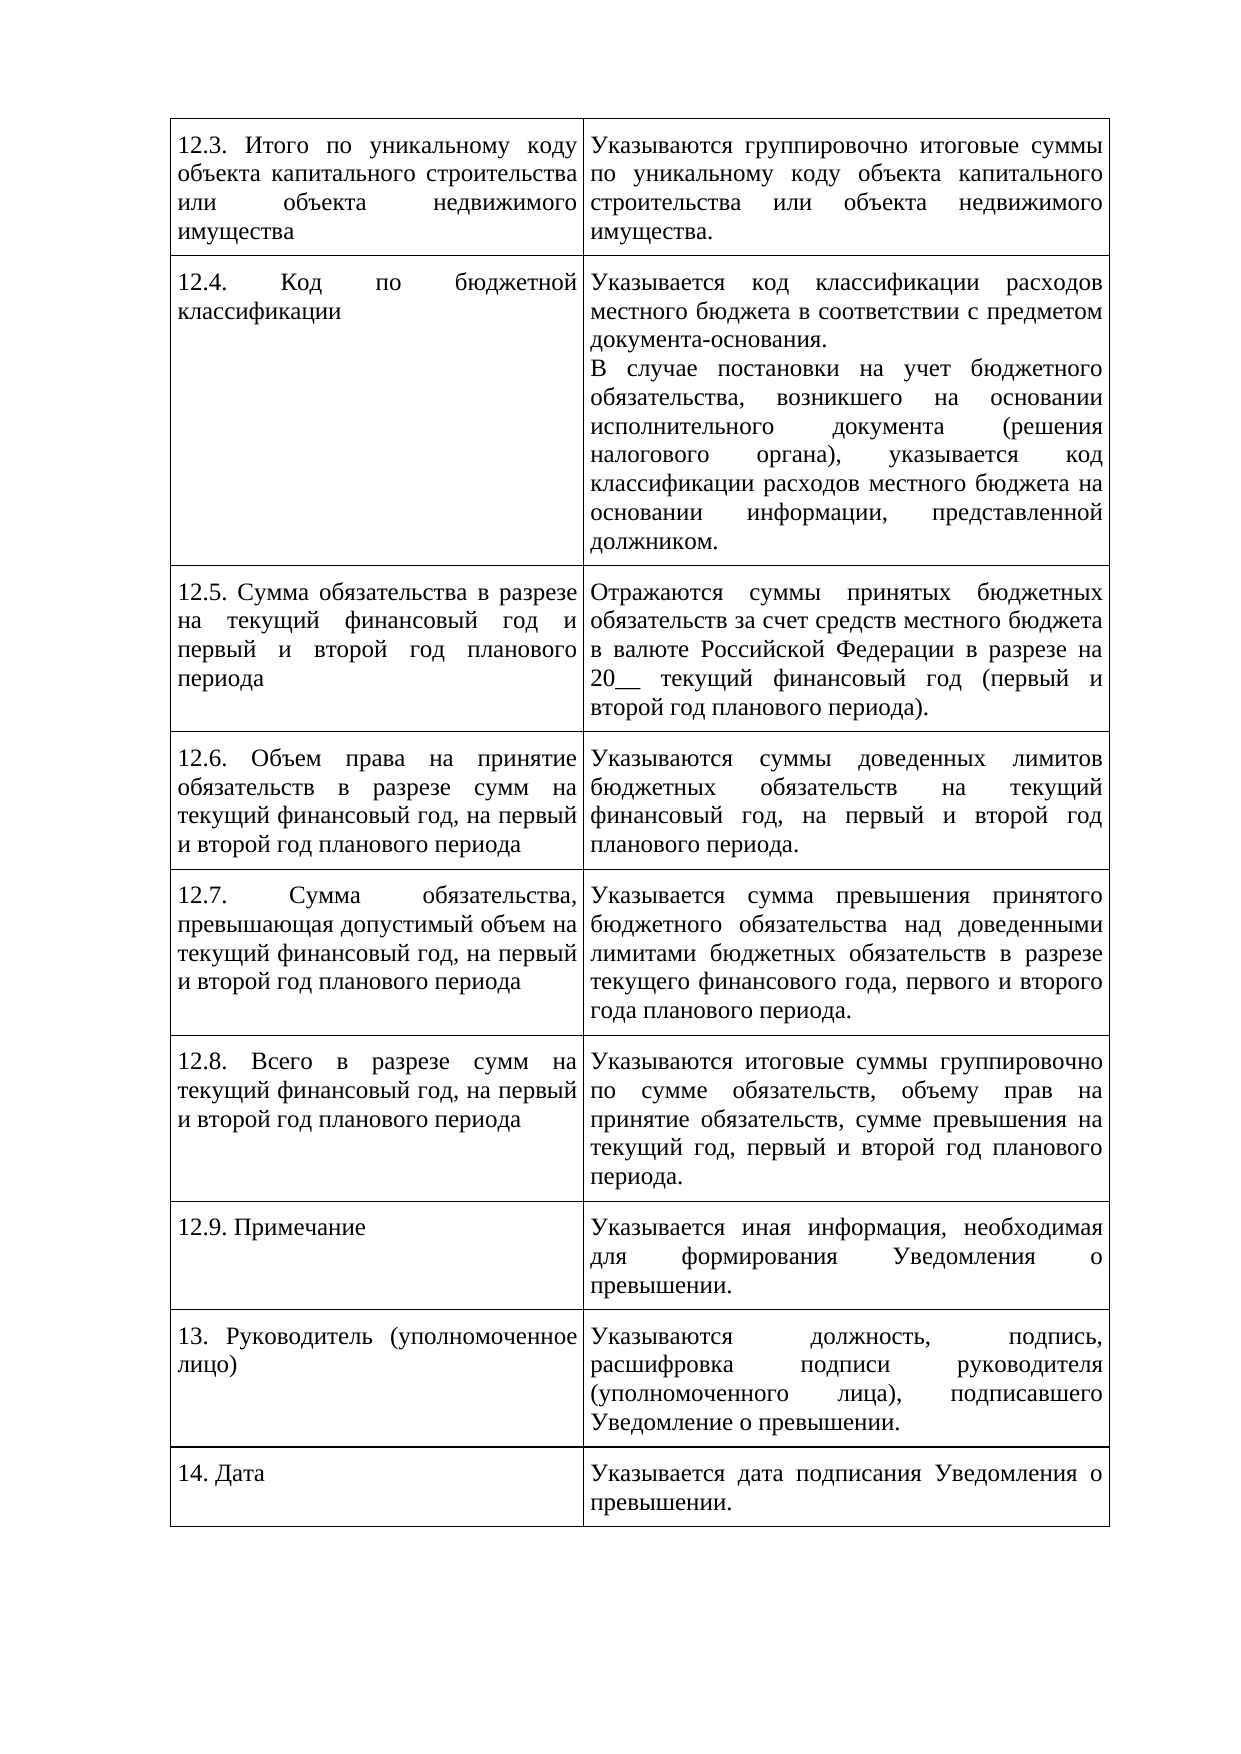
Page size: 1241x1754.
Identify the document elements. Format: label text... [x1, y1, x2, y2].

table_cell 12.5. Сумма обязательства в разрезе на текущий финансовый год и первый и второй год планового периода [171, 566, 583, 731]
table_cell 12.9. Примечание [171, 1202, 583, 1309]
table_cell Указываются группировочно итоговые суммы по уникальному коду объекта капитального строительства или объекта недвижимого имущества. [584, 119, 1109, 255]
table_cell 13. Руководитель (уполномоченное лицо) [171, 1310, 583, 1446]
table_cell 12.4. Код по бюджетной классификации [171, 256, 583, 565]
table_cell Указываются суммы доведенных лимитов бюджетных обязательств на текущий финансовый год, на первый и второй год планового периода. [584, 732, 1109, 868]
table_cell Указываются итоговые суммы группировочно по сумме обязательств, объему прав на принятие обязательств, сумме превышения на текущий год, первый и второй год планового периода. [584, 1036, 1109, 1201]
table_cell Указывается сумма превышения принятого бюджетного обязательства над доведенными лимитами бюджетных обязательств в разрезе текущего финансового года, первого и второго года планового периода. [584, 870, 1109, 1034]
table_cell 14. Дата [171, 1448, 583, 1526]
table_cell 12.7. Сумма обязательства, превышающая допустимый объем на текущий финансовый год, на первый и второй год планового периода [171, 870, 583, 1034]
table_cell Указываются должность, подпись, расшифровка подписи руководителя (уполномоченного лица), подписавшего Уведомление о превышении. [584, 1310, 1109, 1446]
table_cell Указывается дата подписания Уведомления о превышении. [584, 1448, 1109, 1526]
table_cell 12.6. Объем права на принятие обязательств в разрезе сумм на текущий финансовый год, на первый и второй год планового периода [171, 732, 583, 868]
table_cell 12.3. Итого по уникальному коду объекта капитального строительства или объекта недвижимого имущества [171, 119, 583, 255]
table_cell Указывается иная информация, необходимая для формирования Уведомления о превышении. [584, 1202, 1109, 1309]
table_cell Отражаются суммы принятых бюджетных обязательств за счет средств местного бюджета в валюте Российской Федерации в разрезе на 20__ текущий финансовый год (первый и второй год планового периода). [584, 566, 1109, 731]
table_cell 12.8. Всего в разрезе сумм на текущий финансовый год, на первый и второй год планового периода [171, 1036, 583, 1201]
table_cell Указывается код классификации расходов местного бюджета в соответствии с предметом документа-основания. В случае постановки на учет бюджетного обязательства, возникшего на основании исполнительного документа (решения налогового органа), указывается код классификации расходов местного бюджета на основании информации, представленной должником. [584, 256, 1109, 565]
